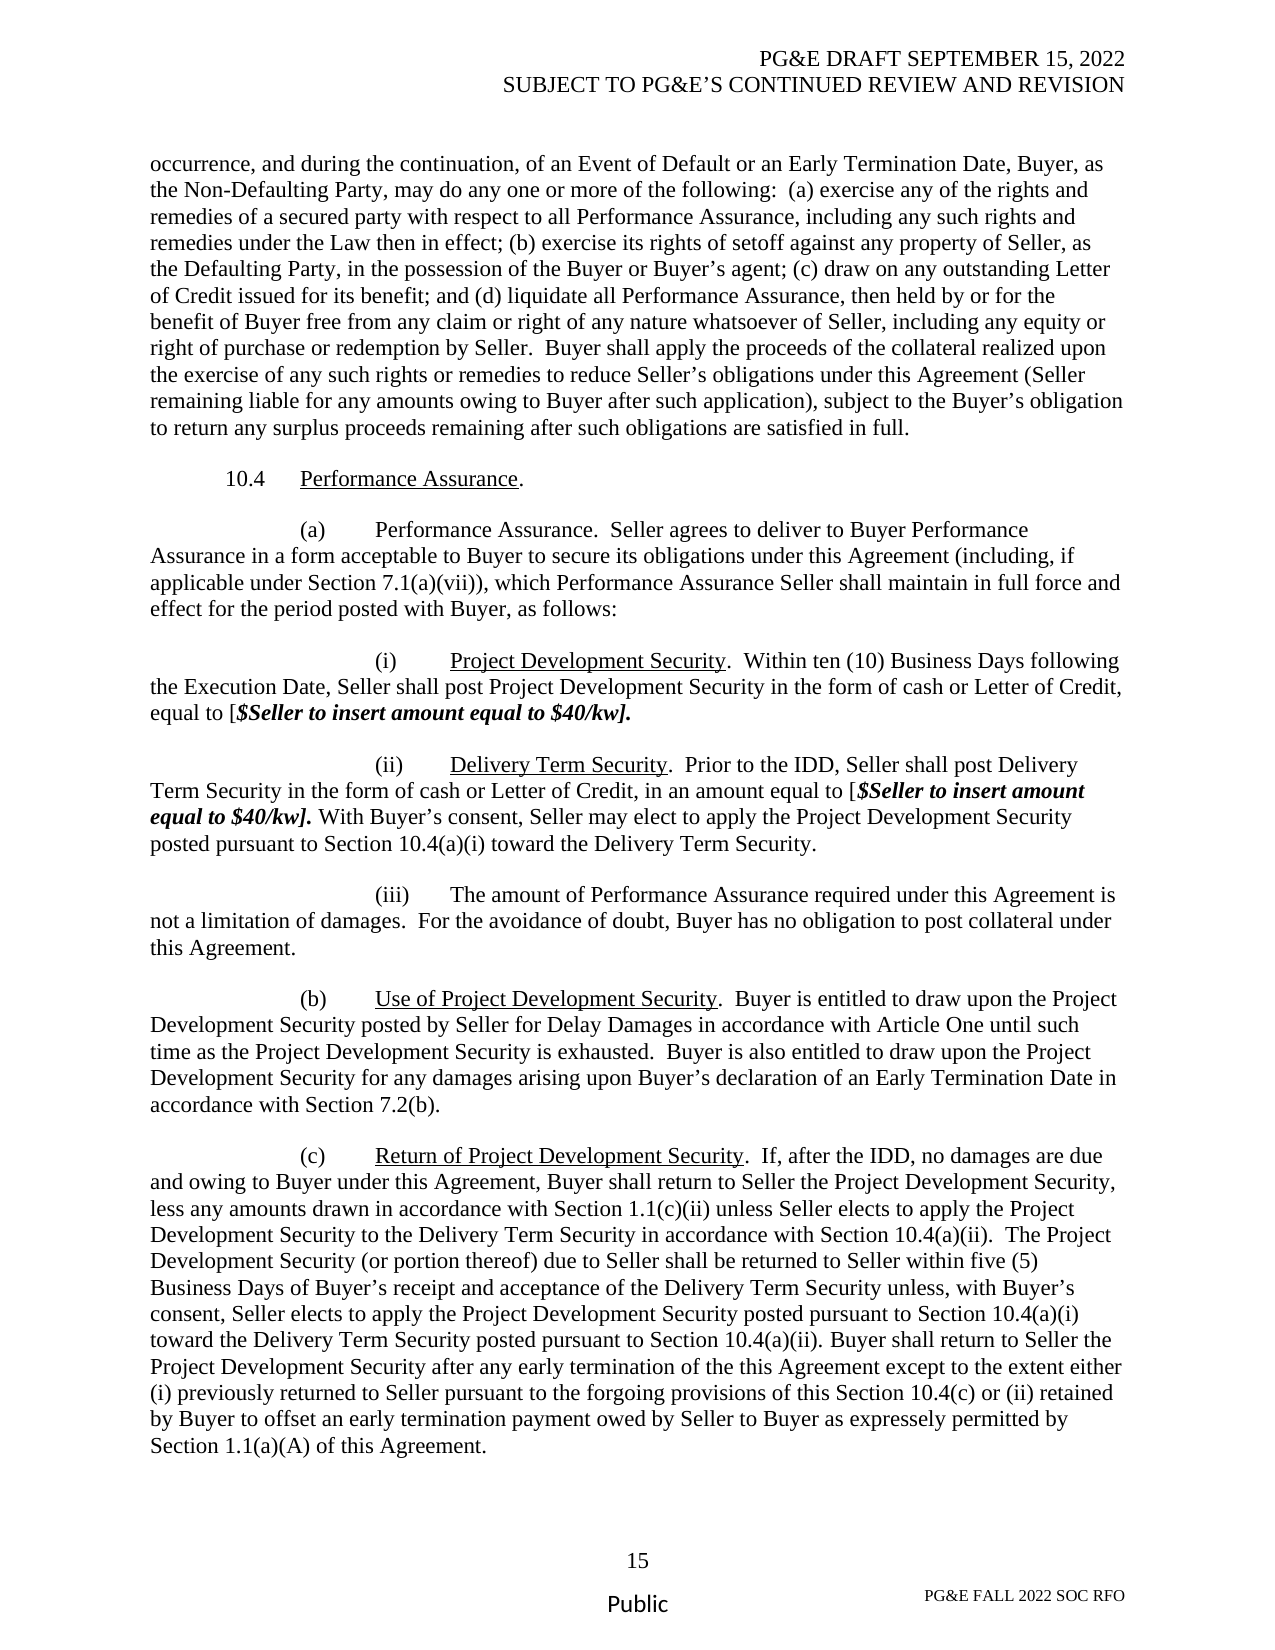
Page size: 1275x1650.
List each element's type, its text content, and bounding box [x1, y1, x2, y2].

text (ii) Delivery Term Security. Prior to the IDD, Seller shall post Delivery Term Security in the form of cash or Letter of Credit, in an amount equal to [$Seller to insert amount equal to $40/kw]. With Buyer’s consent, Seller may elect to apply the Project Development Security posted pursuant to Section 10.4(a)(i) toward the Delivery Term Security. [150, 751, 1125, 856]
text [150, 150, 1125, 440]
text (i) Project Development Security. Within ten (10) Business Days following the Execution Date, Seller shall post Project Development Security in the form of cash or Letter of Credit, equal to [$Seller to insert amount equal to $40/kw]. [150, 647, 1125, 726]
text (a) Performance Assurance. Seller agrees to deliver to Buyer Performance Assurance in a form acceptable to Buyer to secure its obligations under this Agreement (including, if applicable under Section 7.1(a)(vii)), which Performance Assurance Seller shall maintain in full force and effect for the period posted with Buyer, as follows: [150, 516, 1125, 622]
text 10.4 Performance Assurance . [150, 465, 1125, 491]
text (c) Return of Project Development Security. If, after the IDD, no damages are due and owing to Buyer under this Agreement, Buyer shall return to Seller the Project Development Security, less any amounts drawn in accordance with Section 1.1(c)(ii) unless Seller elects to apply the Project Development Security to the Delivery Term Security in accordance with Section 10.4(a)(ii). The Project Development Security (or portion thereof) due to Seller shall be returned to Seller within five (5) Business Days of Buyer’s receipt and acceptance of the Delivery Term Security unless, with Buyer’s consent, Seller elects to apply the Project Development Security posted pursuant to Section 10.4(a)(i) toward the Delivery Term Security posted pursuant to Section 10.4(a)(ii). Buyer shall return to Seller the Project Development Security after any early termination of the this Agreement except to the extent either (i) previously returned to Seller pursuant to the forgoing provisions of this Section 10.4(c) or (ii) retained by Buyer to offset an early termination payment owed by Seller to Buyer as expressely permitted by Section 1.1(a)(A) of this Agreement. [150, 1142, 1125, 1458]
text (b) Use of Project Development Security. Buyer is entitled to draw upon the Project Development Security posted by Seller for Delay Damages in accordance with Article One until such time as the Project Development Security is exhausted. Buyer is also entitled to draw upon the Project Development Security for any damages arising upon Buyer’s declaration of an Early Termination Date in accordance with Section 7.2(b). [150, 985, 1125, 1117]
text (iii) The amount of Performance Assurance required under this Agreement is not a limitation of damages. For the avoidance of doubt, Buyer has no obligation to post collateral under this Agreement. [150, 881, 1125, 960]
